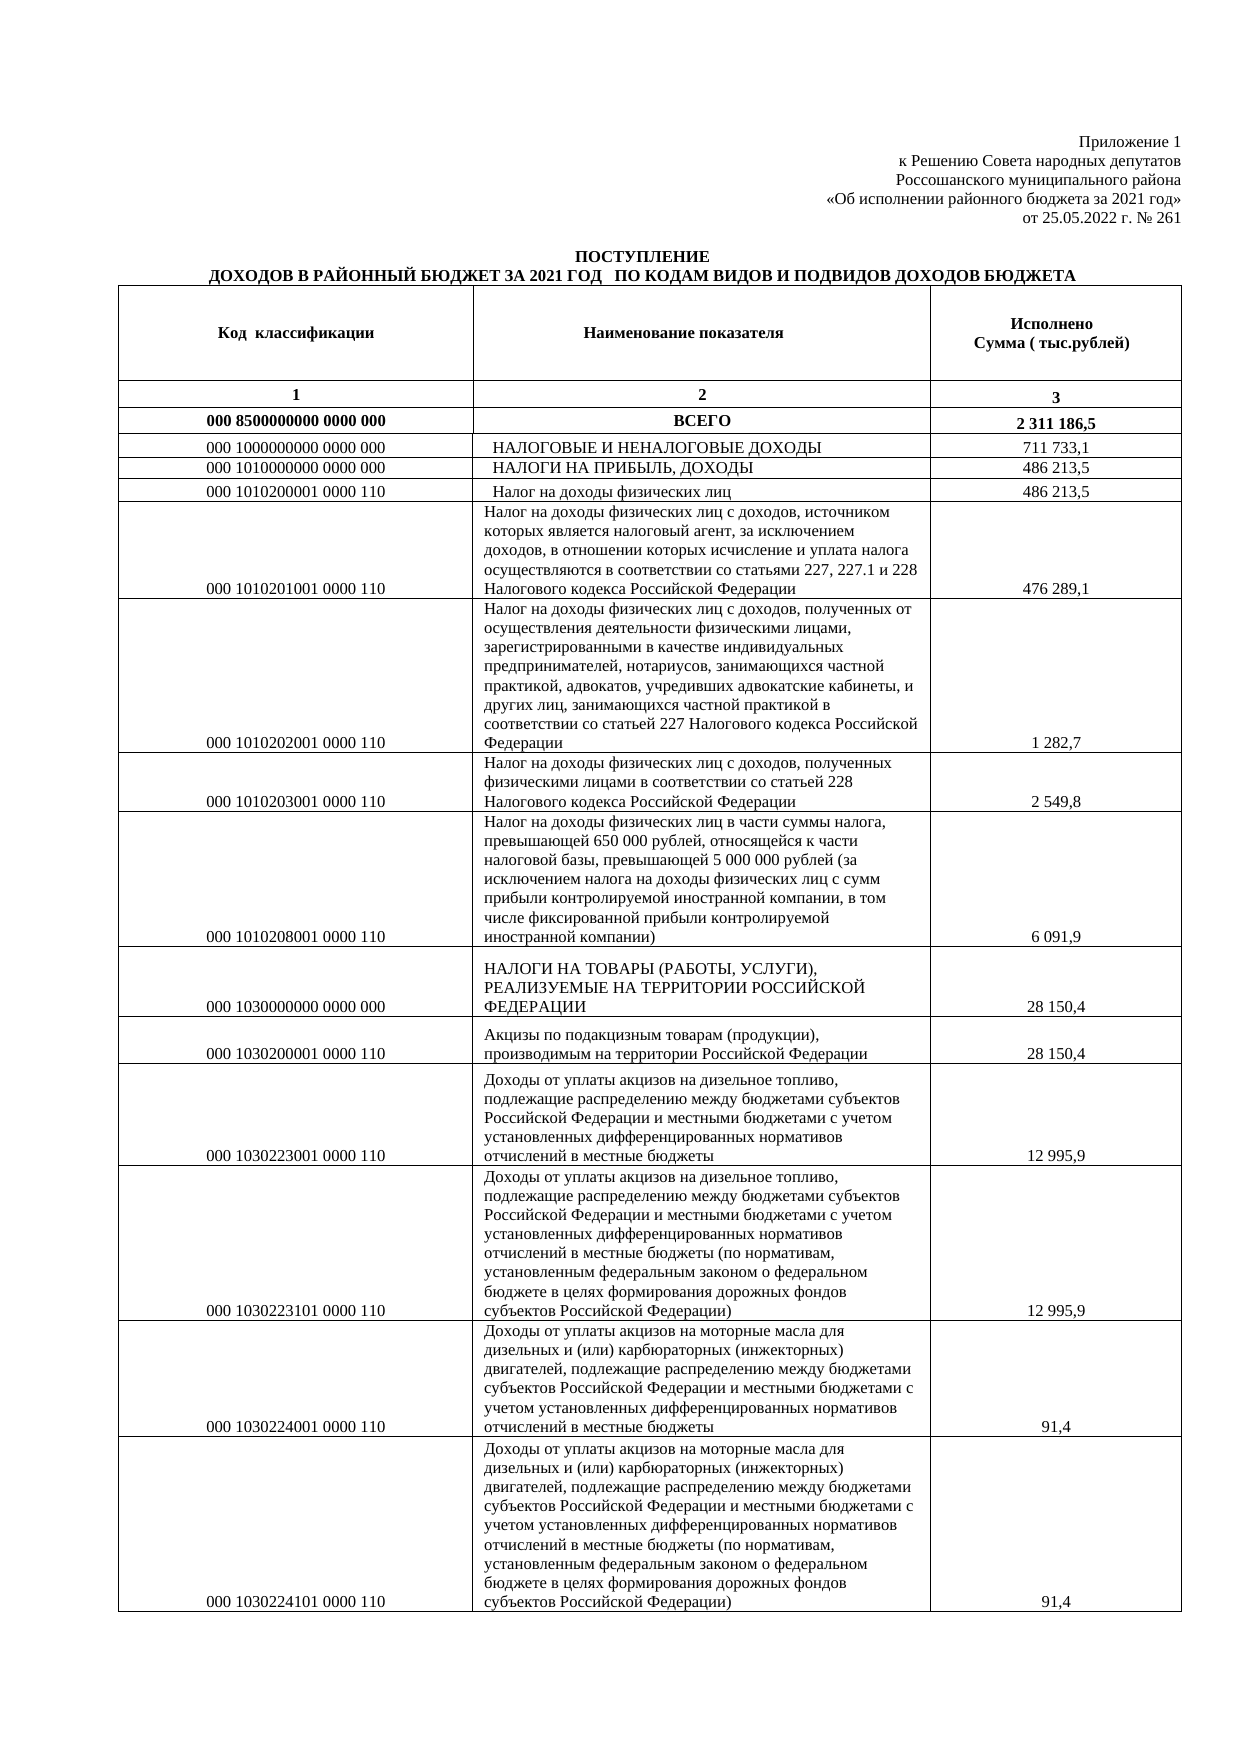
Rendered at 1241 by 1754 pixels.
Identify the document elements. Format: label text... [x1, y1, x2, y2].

table_cell 12 995,9 [931, 1064, 1181, 1165]
table_cell 000 1030224101 0000 110 [119, 1437, 472, 1611]
table_cell 486 213,5 [931, 479, 1181, 501]
table_cell 12 995,9 [931, 1166, 1181, 1320]
table_cell 711 733,1 [931, 434, 1181, 457]
text Россошанского муниципального района [90, 170, 1181, 189]
table_cell 3 [931, 381, 1181, 407]
table_cell 000 8500000000 0000 000 [119, 408, 473, 433]
table_cell Акцизы по подакцизным товарам (продукции), производимым на территории Российской Федерации [473, 1017, 930, 1063]
table_cell Доходы от уплаты акцизов на моторные масла для дизельных и (или) карбюраторных (инжекторных) двигателей, подлежащие распределению между бюджетами субъектов Российской Федерации и местными бюджетами с учетом установленных дифференцированных нормативов отчислений в местные бюджеты [473, 1321, 930, 1436]
table_cell 000 1010202001 0000 110 [119, 599, 472, 752]
text ПОСТУПЛЕНИЕ [103, 246, 1181, 266]
table_cell 91,4 [931, 1321, 1181, 1436]
table_cell 91,4 [931, 1437, 1181, 1611]
text ДОХОДОВ В РАЙОННЫЙ БЮДЖЕТ ЗА 2021 ГОД ПО КОДАМ ВИДОВ И ПОДВИДОВ ДОХОДОВ БЮДЖЕТА [103, 266, 1181, 285]
table_cell 486 213,5 [931, 458, 1181, 477]
table_header Наименование показателя [474, 286, 930, 380]
table_cell 000 1030200001 0000 110 [119, 1017, 472, 1063]
table_cell 000 1030223101 0000 110 [119, 1166, 472, 1320]
table_cell 476 289,1 [931, 502, 1181, 598]
text от 25.05.2022 г. № 261 [90, 208, 1181, 227]
table_cell ВСЕГО [474, 408, 930, 433]
table_cell Налог на доходы физических лиц с доходов, источником которых является налоговый агент, за исключением доходов, в отношении которых исчисление и уплата налога осуществляются в соответствии со статьями 227, 227.1 и 228 Налогового кодекса Российской Федерации [473, 502, 930, 598]
table_header Код классификации [119, 286, 473, 380]
table_cell НАЛОГИ НА ПРИБЫЛЬ, ДОХОДЫ [473, 458, 930, 477]
text Приложение 1 [103, 131, 1181, 151]
table_cell 000 1010201001 0000 110 [119, 502, 472, 598]
table_cell Доходы от уплаты акцизов на моторные масла для дизельных и (или) карбюраторных (инжекторных) двигателей, подлежащие распределению между бюджетами субъектов Российской Федерации и местными бюджетами с учетом установленных дифференцированных нормативов отчислений в местные бюджеты (по нормативам, установленным федеральным законом о федеральном бюджете в целях формирования дорожных фондов субъектов Российской Федерации) [473, 1437, 930, 1611]
table_cell 2 [474, 381, 930, 407]
table_header Исполнено Сумма ( тыс.рублей) [931, 286, 1181, 380]
table_cell 000 1010200001 0000 110 [119, 479, 472, 501]
table_cell 2 311 186,5 [931, 408, 1181, 433]
table_cell Доходы от уплаты акцизов на дизельное топливо, подлежащие распределению между бюджетами субъектов Российской Федерации и местными бюджетами с учетом установленных дифференцированных нормативов отчислений в местные бюджеты [473, 1064, 930, 1165]
table_cell НАЛОГОВЫЕ И НЕНАЛОГОВЫЕ ДОХОДЫ [473, 434, 930, 457]
table_cell 28 150,4 [931, 1017, 1181, 1063]
table_cell 000 1000000000 0000 000 [119, 434, 472, 457]
table_cell Доходы от уплаты акцизов на дизельное топливо, подлежащие распределению между бюджетами субъектов Российской Федерации и местными бюджетами с учетом установленных дифференцированных нормативов отчислений в местные бюджеты (по нормативам, установленным федеральным законом о федеральном бюджете в целях формирования дорожных фондов субъектов Российской Федерации) [473, 1166, 930, 1320]
table_cell 000 1010000000 0000 000 [119, 458, 472, 477]
table_cell 000 1030223001 0000 110 [119, 1064, 472, 1165]
text «Об исполнении районного бюджета за 2021 год» [90, 189, 1181, 208]
text к Решению Совета народных депутатов [90, 151, 1181, 170]
table_cell НАЛОГИ НА ТОВАРЫ (РАБОТЫ, УСЛУГИ), РЕАЛИЗУЕМЫЕ НА ТЕРРИТОРИИ РОССИЙСКОЙ ФЕДЕРАЦИИ [473, 947, 930, 1016]
table_cell 000 1030000000 0000 000 [119, 947, 472, 1016]
table_cell Налог на доходы физических лиц с доходов, полученных от осуществления деятельности физическими лицами, зарегистрированными в качестве индивидуальных предпринимателей, нотариусов, занимающихся частной практикой, адвокатов, учредивших адвокатские кабинеты, и других лиц, занимающихся частной практикой в соответствии со статьей 227 Налогового кодекса Российской Федерации [473, 599, 930, 752]
table_cell 1 [119, 381, 473, 407]
table_cell 000 1030224001 0000 110 [119, 1321, 472, 1436]
table_cell 000 1010203001 0000 110 [119, 753, 472, 811]
table_cell 28 150,4 [931, 947, 1181, 1016]
table_cell 2 549,8 [931, 753, 1181, 811]
table_cell Налог на доходы физических лиц в части суммы налога, превышающей 650 000 рублей, относящейся к части налоговой базы, превышающей 5 000 000 рублей (за исключением налога на доходы физических лиц с сумм прибыли контролируемой иностранной компании, в том числе фиксированной прибыли контролируемой иностранной компании) [473, 812, 930, 946]
table_cell Налог на доходы физических лиц [473, 479, 930, 501]
table_cell 000 1010208001 0000 110 [119, 812, 472, 946]
table_cell Налог на доходы физических лиц с доходов, полученных физическими лицами в соответствии со статьей 228 Налогового кодекса Российской Федерации [473, 753, 930, 811]
table_cell 1 282,7 [931, 599, 1181, 752]
table_cell 6 091,9 [931, 812, 1181, 946]
